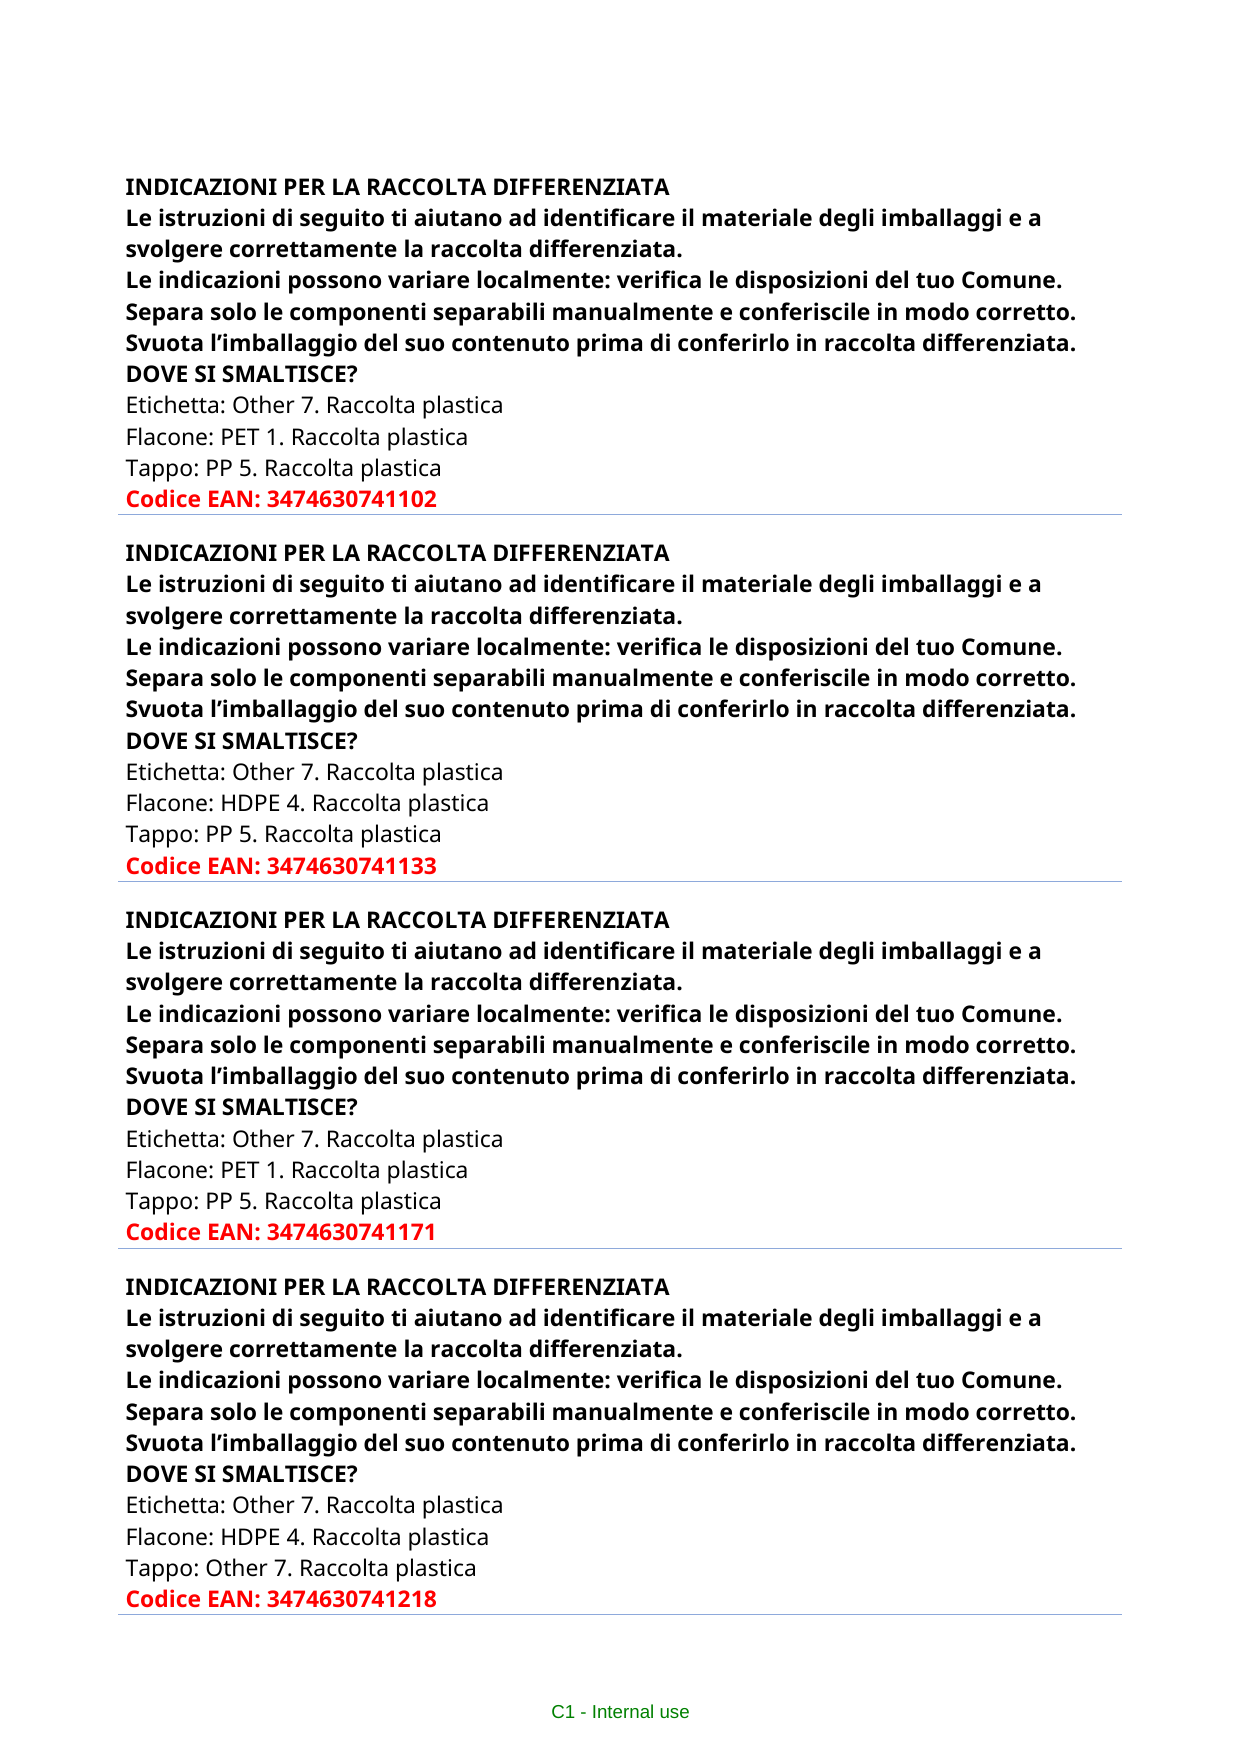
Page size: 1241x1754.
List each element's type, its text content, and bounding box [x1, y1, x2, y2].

table_cell Tappo: PP 5. Raccolta plastica [118, 819, 1122, 850]
table_cell Etichetta: Other 7. Raccolta plastica [118, 1123, 1122, 1154]
table_cell Codice EAN: 3474630741102 [118, 483, 1122, 514]
table_cell Flacone: HDPE 4. Raccolta plastica [118, 787, 1122, 818]
table_cell Tappo: Other 7. Raccolta plastica [118, 1552, 1122, 1583]
table_cell Tappo: PP 5. Raccolta plastica [118, 1185, 1122, 1216]
table_cell Etichetta: Other 7. Raccolta plastica [118, 389, 1122, 421]
table_cell Etichetta: Other 7. Raccolta plastica [118, 756, 1122, 787]
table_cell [118, 1249, 1122, 1489]
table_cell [118, 148, 1122, 389]
table_cell Flacone: PET 1. Raccolta plastica [118, 421, 1122, 452]
table_cell Codice EAN: 3474630741171 [118, 1216, 1122, 1248]
table_cell Codice EAN: 3474630741133 [118, 850, 1122, 881]
table_cell Flacone: HDPE 4. Raccolta plastica [118, 1521, 1122, 1552]
table_cell Codice EAN: 3474630741218 [118, 1583, 1122, 1614]
table_cell Tappo: PP 5. Raccolta plastica [118, 452, 1122, 483]
table_cell Etichetta: Other 7. Raccolta plastica [118, 1489, 1122, 1521]
table_cell Flacone: PET 1. Raccolta plastica [118, 1154, 1122, 1185]
